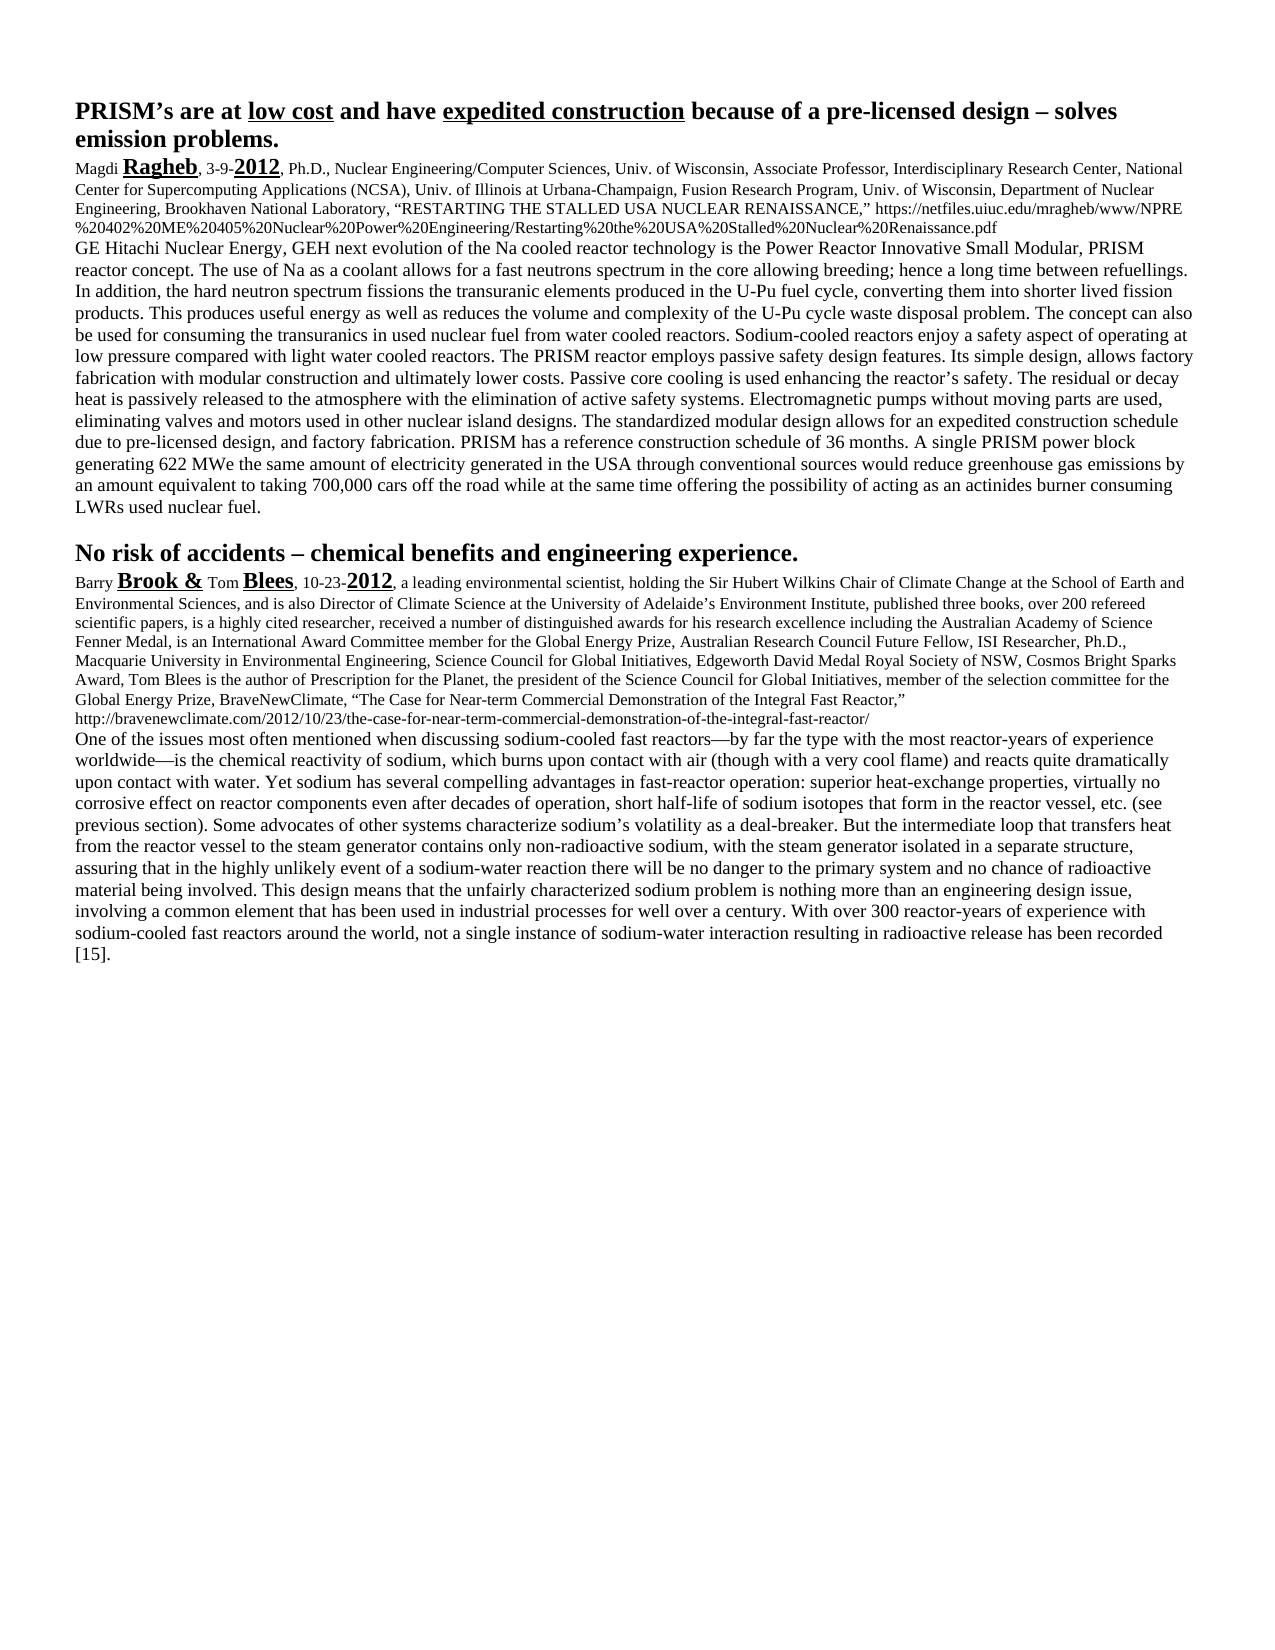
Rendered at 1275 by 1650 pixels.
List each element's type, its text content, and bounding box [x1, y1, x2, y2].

text Barry Brook & Tom Blees, 10-23-2012, a leading environmental scientist, holding the Sir Hubert Wilkins Chair of Climate Change at the School of Earth and Environmental Sciences, and is also Director of Climate Science at the University of Adelaide’s Environment Institute, published three books, over 200 refereed scientific papers, is a highly cited researcher, received a number of distinguished awards for his research excellence including the Australian Academy of Science Fenner Medal, is an International Award Committee member for the Global Energy Prize, Australian Research Council Future Fellow, ISI Researcher, Ph.D., Macquarie University in Environmental Engineering, Science Council for Global Initiatives, Edgeworth David Medal Royal Society of NSW, Cosmos Bright Sparks Award, Tom Blees is the author of Prescription for the Planet, the president of the Science Council for Global Initiatives, member of the selection committee for the Global Energy Prize, BraveNewClimate, “The Case for Near-term Commercial Demonstration of the Integral Fast Reactor,” http://bravenewclimate.com/2012/10/23/the-case-for-near-term-commercial-demonstration-of-the-integral-fast-reactor/ [75, 567, 1200, 728]
text One of the issues most often mentioned when discussing sodium-cooled fast reactors—by far the type with the most reactor-years of experience worldwide—is the chemical reactivity of sodium, which burns upon contact with air (though with a very cool flame) and reacts quite dramatically upon contact with water. Yet sodium has several compelling advantages in fast-reactor operation: superior heat-exchange properties, virtually no corrosive effect on reactor components even after decades of operation, short half-life of sodium isotopes that form in the reactor vessel, etc. (see previous section). Some advocates of other systems characterize sodium’s volatility as a deal-breaker. But the intermediate loop that transfers heat from the reactor vessel to the steam generator contains only non-radioactive sodium, with the steam generator isolated in a separate structure, assuring that in the highly unlikely event of a sodium-water reaction there will be no danger to the primary system and no chance of radioactive material being involved. This design means that the unfairly characterized sodium problem is nothing more than an engineering design issue, involving a common element that has been used in industrial processes for well over a century. With over 300 reactor-years of experience with sodium-cooled fast reactors around the world, not a single instance of sodium-water interaction resulting in radioactive release has been recorded [15]. [75, 728, 1200, 965]
subtitle No risk of accidents – chemical benefits and engineering experience. [75, 538, 1200, 567]
text GE Hitachi Nuclear Energy, GEH next evolution of the Na cooled reactor technology is the Power Reactor Innovative Small Modular, PRISM reactor concept. The use of Na as a coolant allows for a fast neutrons spectrum in the core allowing breeding; hence a long time between refuellings. In addition, the hard neutron spectrum fissions the transuranic elements produced in the U-Pu fuel cycle, converting them into shorter lived fission products. This produces useful energy as well as reduces the volume and complexity of the U-Pu cycle waste disposal problem. The concept can also be used for consuming the transuranics in used nuclear fuel from water cooled reactors. Sodium-cooled reactors enjoy a safety aspect of operating at low pressure compared with light water cooled reactors. The PRISM reactor employs passive safety design features. Its simple design, allows factory fabrication with modular construction and ultimately lower costs. Passive core cooling is used enhancing the reactor’s safety. The residual or decay heat is passively released to the atmosphere with the elimination of active safety systems. Electromagnetic pumps without moving parts are used, eliminating valves and motors used in other nuclear island designs. The standardized modular design allows for an expedited construction schedule due to pre-licensed design, and factory fabrication. PRISM has a reference construction schedule of 36 months. A single PRISM power block generating 622 MWe the same amount of electricity generated in the USA through conventional sources would reduce greenhouse gas emissions by an amount equivalent to taking 700,000 cars off the road while at the same time offering the possibility of acting as an actinides burner consuming LWRs used nuclear fuel. [75, 237, 1200, 517]
text Magdi Ragheb, 3-9-2012, Ph.D., Nuclear Engineering/Computer Sciences, Univ. of Wisconsin, Associate Professor, Interdisciplinary Research Center, National Center for Supercomputing Applications (NCSA), Univ. of Illinois at Urbana-Champaign, Fusion Research Program, Univ. of Wisconsin, Department of Nuclear Engineering, Brookhaven National Laboratory, “RESTARTING THE STALLED USA NUCLEAR RENAISSANCE,” https://netfiles.uiuc.edu/mragheb/www/NPRE%20402%20ME%20405%20Nuclear%20Power%20Engineering/Restarting%20the%20USA%20Stalled%20Nuclear%20Renaissance.pdf [75, 153, 1200, 237]
subtitle PRISM’s are at low cost and have expedited construction because of a pre-licensed design – solves emission problems. [75, 96, 1200, 153]
